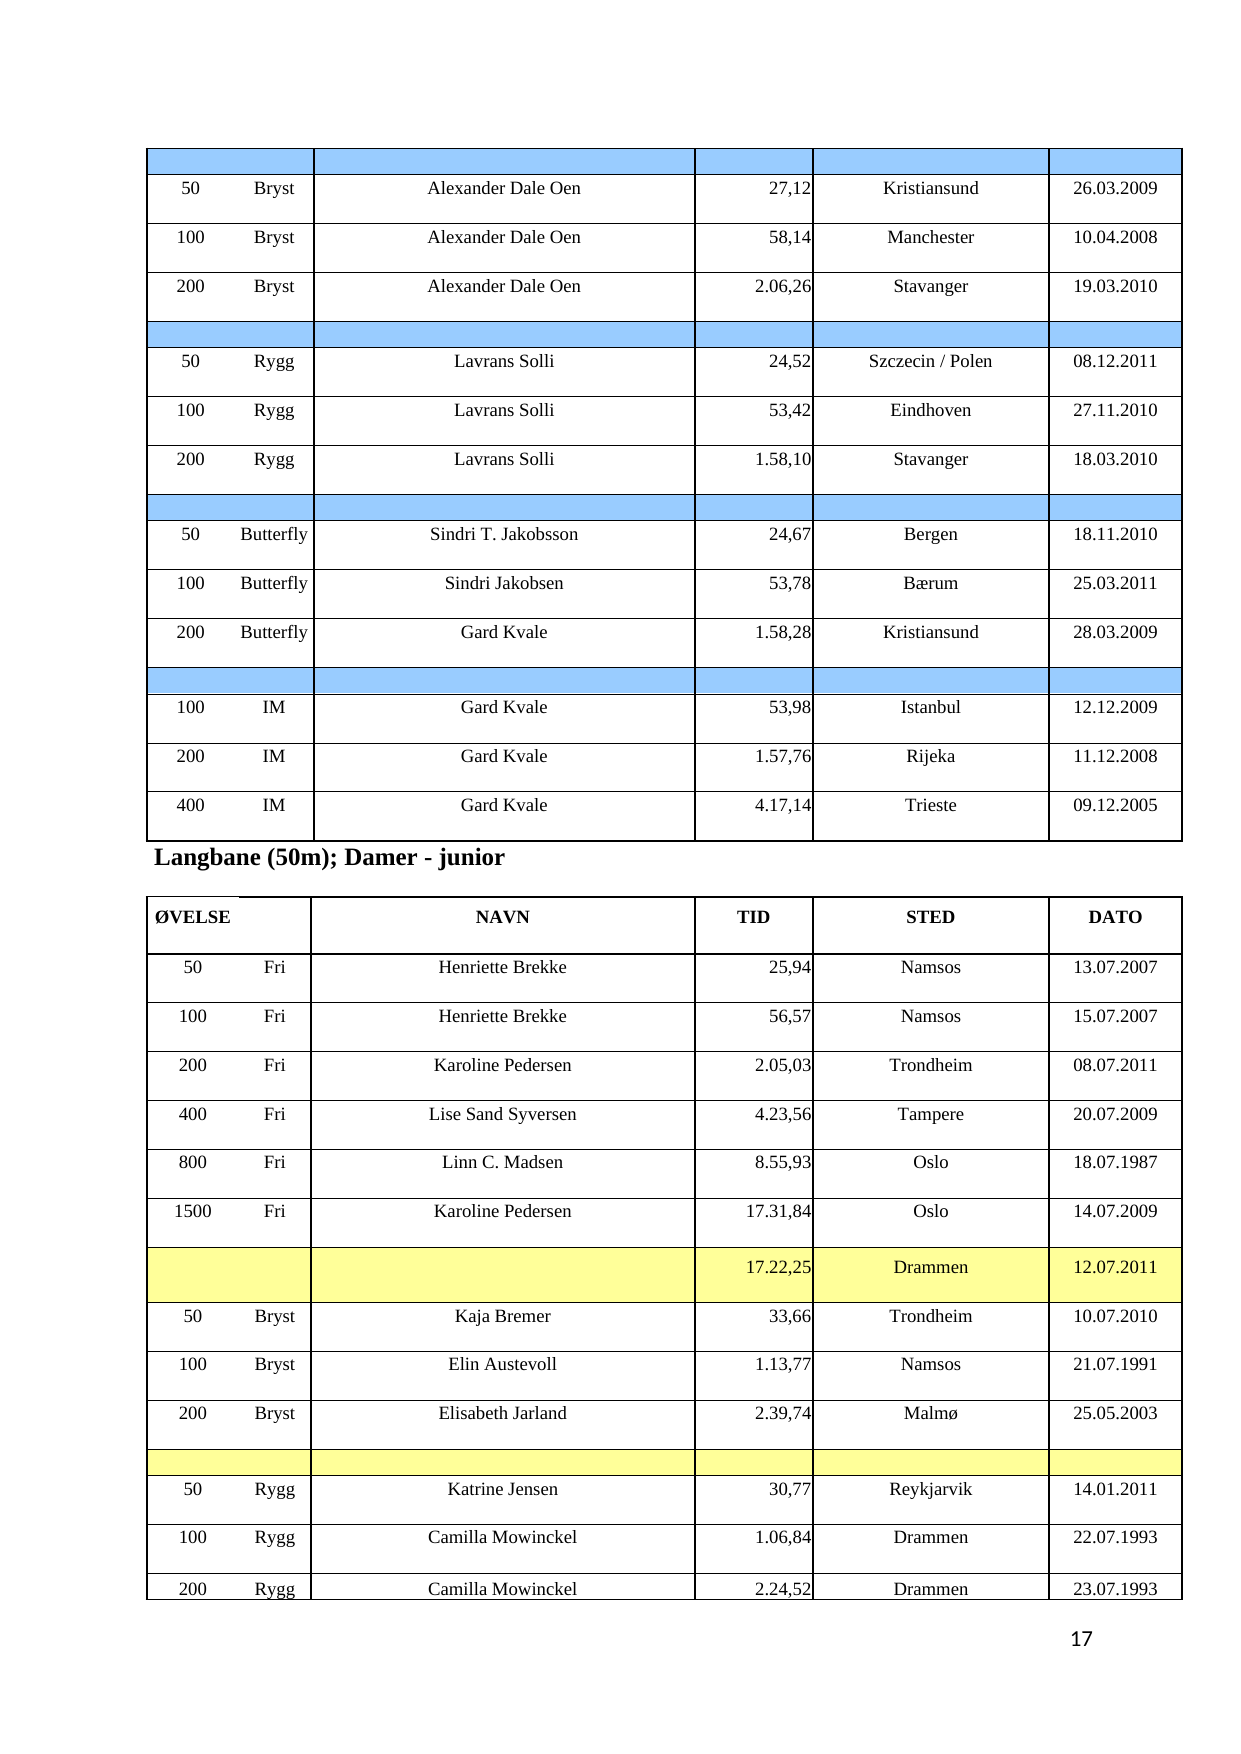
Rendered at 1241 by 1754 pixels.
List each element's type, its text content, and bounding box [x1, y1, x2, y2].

table_cell Bryst [234, 224, 313, 272]
table_cell 12.12.2009 [1050, 695, 1181, 742]
table_cell IM [234, 744, 313, 791]
table_header STED [814, 898, 1048, 952]
table_cell Tampere [814, 1101, 1048, 1149]
table_cell [148, 1450, 239, 1475]
table_cell Manchester [814, 224, 1048, 272]
table_cell Bryst [234, 273, 313, 321]
table_cell 19.03.2010 [1050, 273, 1181, 321]
table_cell Fri [239, 955, 310, 1002]
table_cell 53,42 [696, 397, 812, 445]
table_cell 08.12.2011 [1050, 348, 1181, 396]
table_cell Drammen [814, 1525, 1048, 1573]
table_cell Kaja Bremer [312, 1303, 694, 1351]
table_cell Kristiansund [814, 619, 1048, 667]
text Langbane (50m); Damer - junior [148, 842, 1093, 871]
table_cell Henriette Brekke [312, 955, 694, 1002]
table_cell 17.22,25 [696, 1248, 812, 1302]
table_cell Alexander Dale Oen [315, 224, 694, 272]
table_cell 1.57,76 [696, 744, 812, 791]
table_cell [312, 1450, 694, 1475]
table_cell [315, 495, 694, 520]
table_cell 50 [148, 175, 234, 223]
table_cell 26.03.2009 [1050, 175, 1181, 223]
table_cell Elin Austevoll [312, 1352, 694, 1399]
table_cell [312, 1248, 694, 1302]
table_cell Kristiansund [814, 175, 1048, 223]
table_cell IM [234, 695, 313, 742]
table_cell Namsos [814, 1352, 1048, 1399]
table_cell Elisabeth Jarland [312, 1401, 694, 1448]
table_cell 100 [148, 1525, 239, 1573]
table_cell 2.05,03 [696, 1052, 812, 1100]
table_cell 100 [148, 224, 234, 272]
table_cell Lavrans Solli [315, 348, 694, 396]
table_cell Alexander Dale Oen [315, 273, 694, 321]
table_cell Eindhoven [814, 397, 1048, 445]
table_cell Stavanger [814, 446, 1048, 494]
table_cell [234, 322, 313, 347]
table_cell Istanbul [814, 695, 1048, 742]
table_cell [1050, 668, 1181, 693]
table_cell 18.07.1987 [1050, 1150, 1181, 1198]
table_cell Namsos [814, 1003, 1048, 1051]
table_cell 25.05.2003 [1050, 1401, 1181, 1448]
table_cell 10.04.2008 [1050, 224, 1181, 272]
table_cell Gard Kvale [315, 695, 694, 742]
table_cell Camilla Mowinckel [312, 1525, 694, 1573]
table_cell 10.07.2010 [1050, 1303, 1181, 1351]
table_cell 1.58,10 [696, 446, 812, 494]
table_cell [148, 495, 234, 520]
table_cell [814, 495, 1048, 520]
table_cell [148, 1248, 239, 1302]
table_cell Gard Kvale [315, 744, 694, 791]
table_cell Linn C. Madsen [312, 1150, 694, 1198]
table_cell 21.07.1991 [1050, 1352, 1181, 1399]
table_cell 100 [148, 1003, 239, 1051]
table_cell Lavrans Solli [315, 397, 694, 445]
table_cell 50 [148, 521, 234, 569]
table_cell 2.24,52 [696, 1574, 812, 1599]
table_cell 22.07.1993 [1050, 1525, 1181, 1573]
table_cell 08.07.2011 [1050, 1052, 1181, 1100]
table_cell 13.07.2007 [1050, 955, 1181, 1002]
table_cell 50 [148, 1476, 239, 1524]
table_cell Oslo [814, 1199, 1048, 1247]
table_cell [148, 668, 234, 693]
table_cell 400 [148, 1101, 239, 1149]
table_cell Rygg [239, 1476, 310, 1524]
table_header TID [696, 898, 812, 952]
table_header NAVN [312, 898, 694, 952]
table_cell 200 [148, 446, 234, 494]
table_cell 200 [148, 1401, 239, 1448]
table_cell 1.13,77 [696, 1352, 812, 1399]
table_header ØVELSE [148, 897, 239, 952]
table_cell 200 [148, 1052, 239, 1100]
table_cell Szczecin / Polen [814, 348, 1048, 396]
table_cell 14.07.2009 [1050, 1199, 1181, 1247]
table_cell [239, 1248, 310, 1302]
table_cell 1.58,28 [696, 619, 812, 667]
table_cell 2.06,26 [696, 273, 812, 321]
table_cell 53,78 [696, 570, 812, 618]
table_cell [1050, 149, 1181, 174]
table_cell 17.31,84 [696, 1199, 812, 1247]
table_cell [1050, 495, 1181, 520]
table_cell 12.07.2011 [1050, 1248, 1181, 1302]
table_cell Rijeka [814, 744, 1048, 791]
table_cell [315, 149, 694, 174]
table_cell Fri [239, 1101, 310, 1149]
table_cell Bryst [239, 1352, 310, 1399]
table_cell Sindri Jakobsen [315, 570, 694, 618]
table_cell Karoline Pedersen [312, 1199, 694, 1247]
table_cell Bærum [814, 570, 1048, 618]
table_cell Butterfly [234, 619, 313, 667]
table_header [239, 898, 310, 952]
table_cell 23.07.1993 [1050, 1574, 1181, 1599]
table_cell Fri [239, 1199, 310, 1247]
table_cell 20.07.2009 [1050, 1101, 1181, 1149]
table_cell Bryst [239, 1303, 310, 1351]
table_cell 100 [148, 570, 234, 618]
table_cell [148, 149, 234, 174]
table_cell Butterfly [234, 521, 313, 569]
table_cell 18.03.2010 [1050, 446, 1181, 494]
table_cell [315, 322, 694, 347]
table_cell Reykjarvik [814, 1476, 1048, 1524]
table_cell Rygg [234, 348, 313, 396]
table_cell 200 [148, 1574, 239, 1599]
table_cell [696, 149, 812, 174]
table_cell Trondheim [814, 1052, 1048, 1100]
table_cell [696, 322, 812, 347]
table_cell 11.12.2008 [1050, 744, 1181, 791]
table_cell 28.03.2009 [1050, 619, 1181, 667]
table_cell 200 [148, 744, 234, 791]
table_cell [234, 149, 313, 174]
table_cell Karoline Pedersen [312, 1052, 694, 1100]
table_cell 24,52 [696, 348, 812, 396]
table_cell Henriette Brekke [312, 1003, 694, 1051]
table_cell [696, 668, 812, 693]
table_cell Camilla Mowinckel [312, 1574, 694, 1599]
table_cell 50 [148, 955, 239, 1002]
table_cell Bergen [814, 521, 1048, 569]
table_cell Drammen [814, 1574, 1048, 1599]
table_cell Bryst [239, 1401, 310, 1448]
table_cell 800 [148, 1150, 239, 1198]
table_cell Gard Kvale [315, 792, 694, 840]
table_cell 2.39,74 [696, 1401, 812, 1448]
table_cell Rygg [234, 446, 313, 494]
table_cell 14.01.2011 [1050, 1476, 1181, 1524]
table_cell Oslo [814, 1150, 1048, 1198]
table_cell 4.17,14 [696, 792, 812, 840]
table_cell 100 [148, 397, 234, 445]
table_cell Malmø [814, 1401, 1048, 1448]
table_cell Gard Kvale [315, 619, 694, 667]
table_cell Rygg [239, 1525, 310, 1573]
table_cell Rygg [239, 1574, 310, 1599]
table_header DATO [1050, 898, 1181, 952]
table_cell IM [234, 792, 313, 840]
table_cell 30,77 [696, 1476, 812, 1524]
table_cell [814, 149, 1048, 174]
table_cell 400 [148, 792, 234, 840]
table_cell [239, 1450, 310, 1475]
table_cell Fri [239, 1052, 310, 1100]
table_cell [148, 322, 234, 347]
table_cell Namsos [814, 955, 1048, 1002]
table_cell 58,14 [696, 224, 812, 272]
table_cell Drammen [814, 1248, 1048, 1302]
table_cell Bryst [234, 175, 313, 223]
table_cell Lavrans Solli [315, 446, 694, 494]
table_cell 100 [148, 695, 234, 742]
table_cell Fri [239, 1150, 310, 1198]
table_cell 200 [148, 273, 234, 321]
table_cell Rygg [234, 397, 313, 445]
table_cell Alexander Dale Oen [315, 175, 694, 223]
table_cell 33,66 [696, 1303, 812, 1351]
table_cell 1500 [148, 1199, 239, 1247]
table_cell 50 [148, 348, 234, 396]
table_cell [814, 668, 1048, 693]
table_cell [814, 1450, 1048, 1475]
table_cell 15.07.2007 [1050, 1003, 1181, 1051]
table_cell 56,57 [696, 1003, 812, 1051]
table_cell Sindri T. Jakobsson [315, 521, 694, 569]
table_cell 4.23,56 [696, 1101, 812, 1149]
table_cell 09.12.2005 [1050, 792, 1181, 840]
table_cell Fri [239, 1003, 310, 1051]
table_cell 53,98 [696, 695, 812, 742]
table_cell [1050, 322, 1181, 347]
table_cell [814, 322, 1048, 347]
table_cell Butterfly [234, 570, 313, 618]
table_cell Katrine Jensen [312, 1476, 694, 1524]
table_cell [234, 668, 313, 693]
table_cell Trondheim [814, 1303, 1048, 1351]
table_cell Stavanger [814, 273, 1048, 321]
table_cell [234, 495, 313, 520]
table_cell [315, 668, 694, 693]
table_cell 100 [148, 1352, 239, 1399]
table_cell 24,67 [696, 521, 812, 569]
table_cell 50 [148, 1303, 239, 1351]
table_cell [1050, 1450, 1181, 1475]
table_cell [696, 495, 812, 520]
table_cell 200 [148, 619, 234, 667]
table_cell Lise Sand Syversen [312, 1101, 694, 1149]
table_cell 25,94 [696, 955, 812, 1002]
table_cell 27.11.2010 [1050, 397, 1181, 445]
table_cell Trieste [814, 792, 1048, 840]
table_cell 27,12 [696, 175, 812, 223]
table_cell 18.11.2010 [1050, 521, 1181, 569]
table_cell 8.55,93 [696, 1150, 812, 1198]
table_cell 25.03.2011 [1050, 570, 1181, 618]
table_cell [696, 1450, 812, 1475]
table_cell 1.06,84 [696, 1525, 812, 1573]
